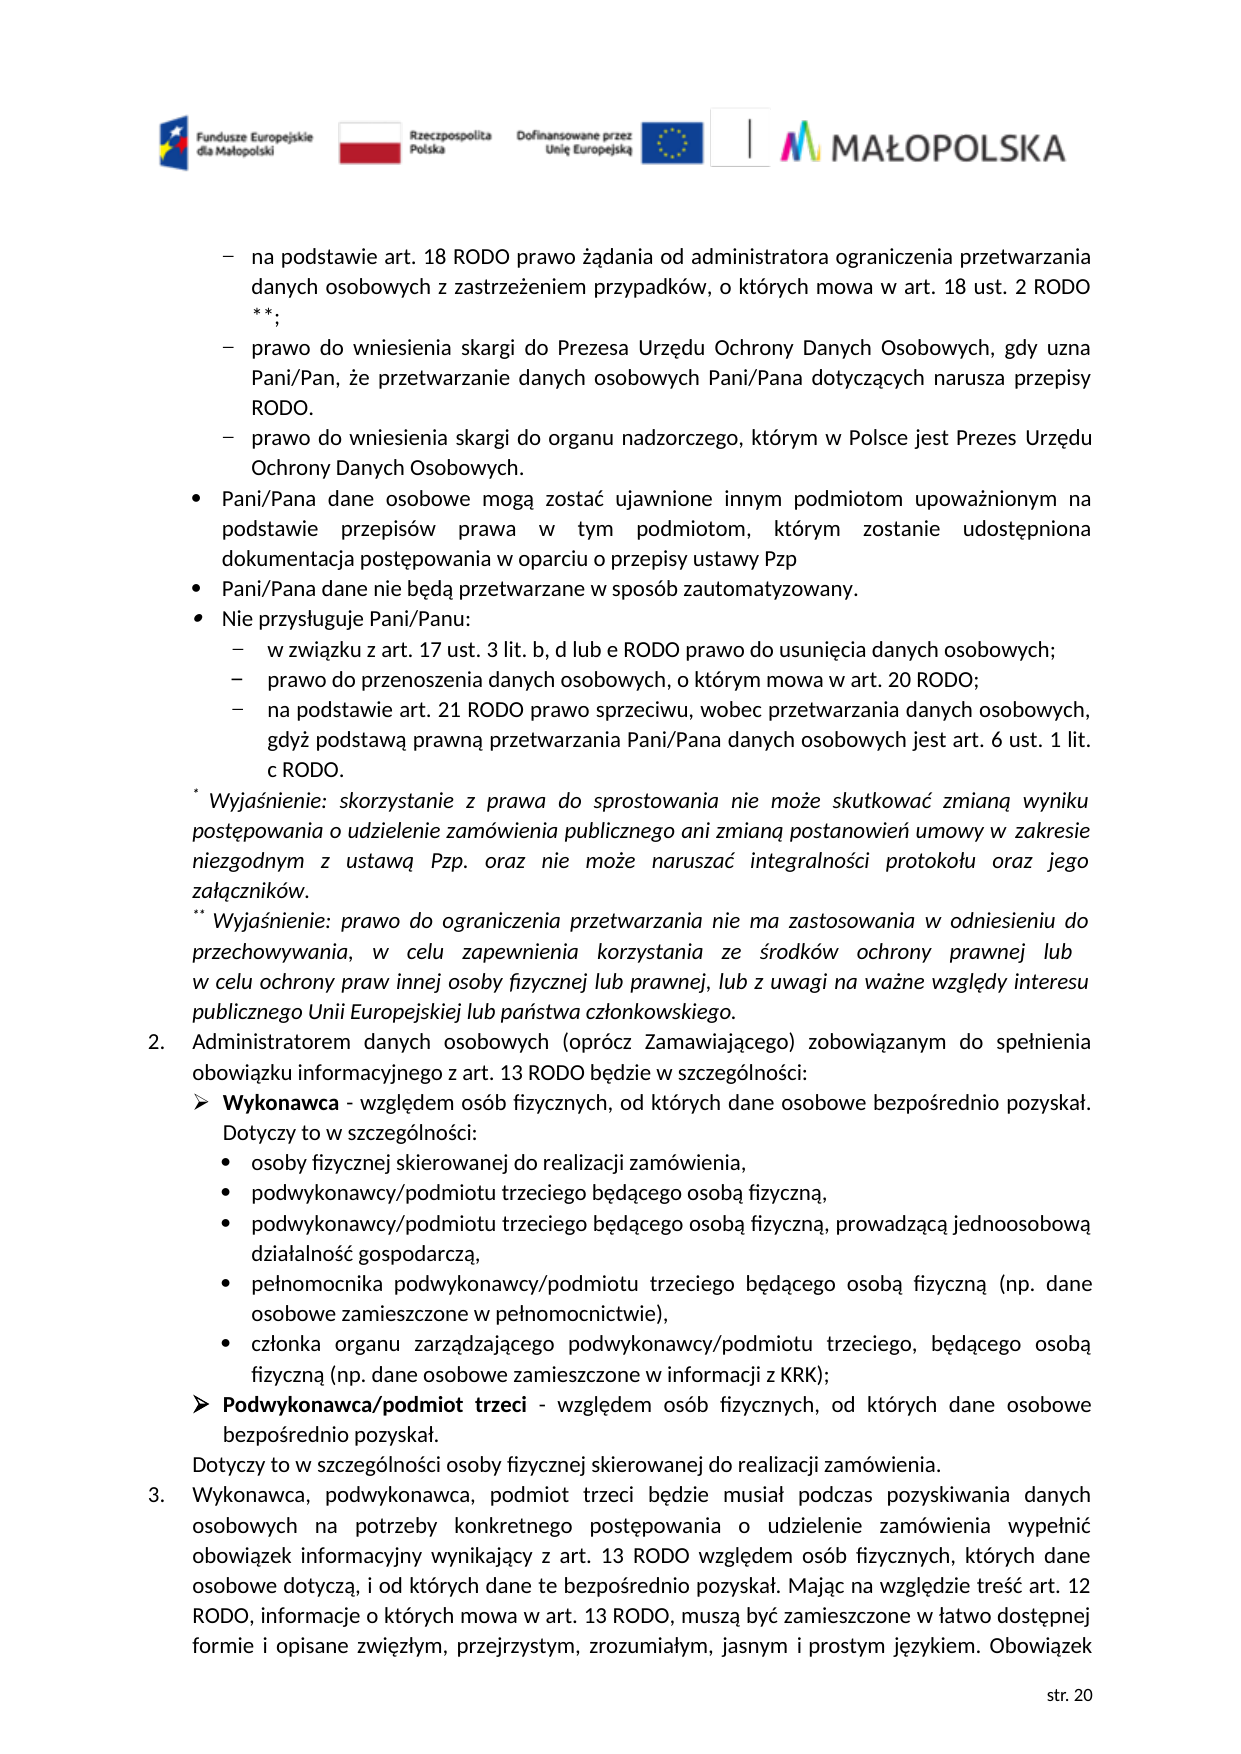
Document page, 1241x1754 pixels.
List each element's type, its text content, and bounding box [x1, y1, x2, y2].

list Podwykonawca/podmiot trzeci - względem osób fizycznych, od których dane osobowe bezpośrednio pozyskał. [192, 1390, 1092, 1448]
list prawo do przenoszenia danych osobowych, o którym mowa w art. 20 RODO; [229, 665, 1092, 693]
list prawo do wniesienia skargi do organu nadzorczego, którym w Polsce jest Prezes Urzędu Ochrony Danych Osobowych. [222, 423, 1092, 482]
list Nie przysługuje Pani/Panu: [192, 604, 1092, 633]
list prawo do wniesienia skargi do Prezesa Urzędu Ochrony Danych Osobowych, gdy uzna Pani/Pan, że przetwarzanie danych osobowych Pani/Pana dotyczących narusza przepisy RODO. [222, 333, 1092, 421]
list podwykonawcy/podmiotu trzeciego będącego osobą fizyczną, prowadzącą jednoosobową działalność gospodarczą, [222, 1209, 1092, 1267]
list podwykonawcy/podmiotu trzeciego będącego osobą fizyczną, [222, 1178, 1092, 1207]
list Pani/Pana dane osobowe mogą zostać ujawnione innym podmiotom upoważnionym na podstawie przepisów prawa w tym podmiotom, którym zostanie udostępniona dokumentacja postępowania w oparciu o przepisy ustawy Pzp [192, 484, 1092, 572]
text Dotyczy to w szczególności osoby fizycznej skierowanej do realizacji zamówienia. [192, 1450, 1092, 1478]
text * Wyjaśnienie: skorzystanie z prawa do sprostowania nie może skutkować zmianą wyniku postępowania o udzielenie zamówienia publicznego ani zmianą postanowień umowy w zakresie niezgodnym z ustawą Pzp. oraz nie może naruszać integralności protokołu oraz jego załączników. [192, 786, 1092, 904]
list na podstawie art. 18 RODO prawo żądania od administratora ograniczenia przetwarzania danych osobowych z zastrzeżeniem przypadków, o których mowa w art. 18 ust. 2 RODO **; [222, 242, 1092, 331]
text ** Wyjaśnienie: prawo do ograniczenia przetwarzania nie ma zastosowania w odniesieniu do przechowywania, w celu zapewnienia korzystania ze środków ochrony prawnej lub w celu ochrony praw innej osoby fizycznej lub prawnej, lub z uwagi na ważne względy interesu publicznego Unii Europejskiej lub państwa członkowskiego. [192, 907, 1092, 1025]
list członka organu zarządzającego podwykonawcy/podmiotu trzeciego, będącego osobą fizyczną (np. dane osobowe zamieszczone w informacji z KRK); [222, 1329, 1092, 1388]
list osoby fizycznej skierowanej do realizacji zamówienia, [222, 1148, 1092, 1176]
list pełnomocnika podwykonawcy/podmiotu trzeciego będącego osobą fizyczną (np. dane osobowe zamieszczone w pełnomocnictwie), [222, 1269, 1092, 1327]
list w związku z art. 17 ust. 3 lit. b, d lub e RODO prawo do usunięcia danych osobowych; [230, 635, 1092, 663]
list Administratorem danych osobowych (oprócz Zamawiającego) zobowiązanym do spełnienia obowiązku informacyjnego z art. 13 RODO będzie w szczególności: [148, 1027, 1092, 1086]
list na podstawie art. 21 RODO prawo sprzeciwu, wobec przetwarzania danych osobowych, gdyż podstawą prawną przetwarzania Pani/Pana danych osobowych jest art. 6 ust. 1 lit. c RODO. [229, 695, 1092, 784]
list Wykonawca - względem osób fizycznych, od których dane osobowe bezpośrednio pozyskał. Dotyczy to w szczególności: [192, 1088, 1092, 1146]
list Pani/Pana dane nie będą przetwarzane w sposób zautomatyzowany. [192, 574, 1092, 602]
picture [147, 103, 1093, 187]
